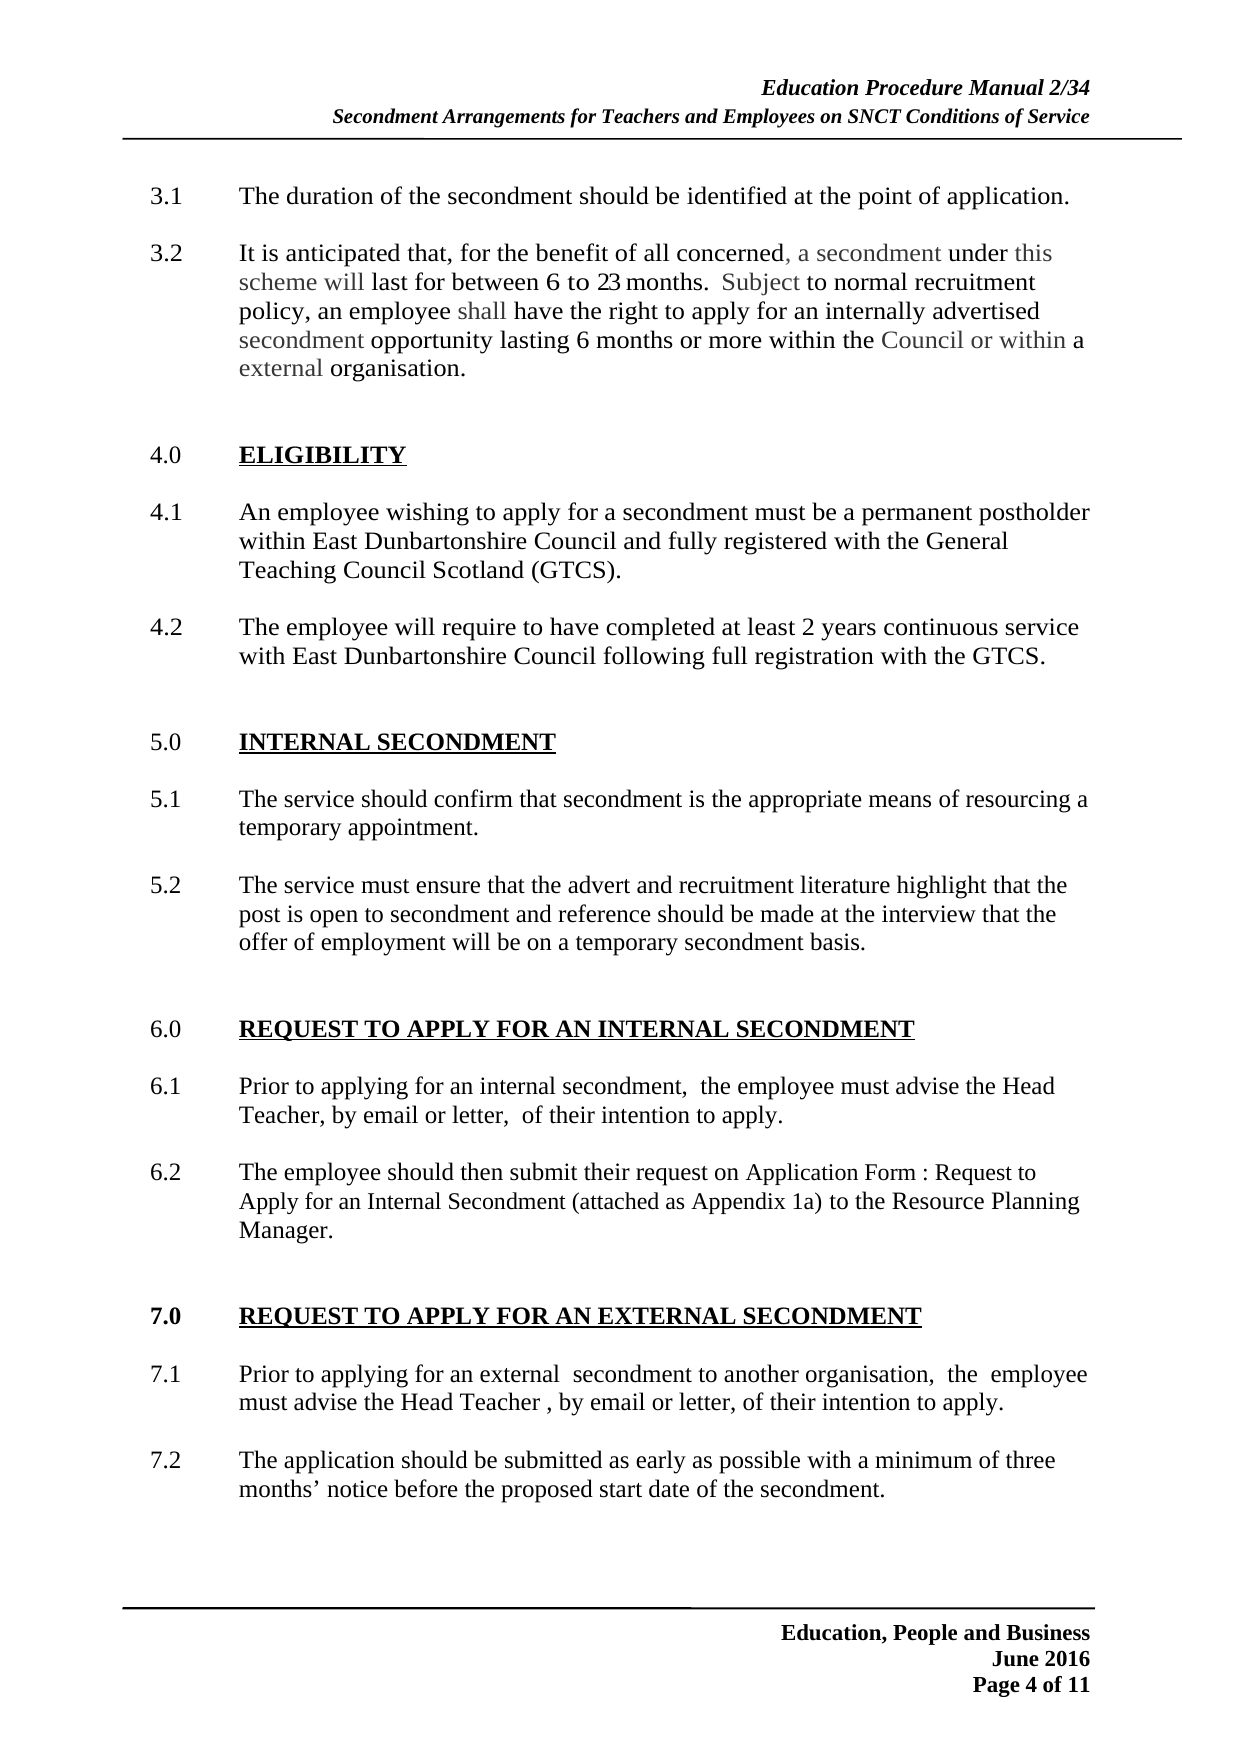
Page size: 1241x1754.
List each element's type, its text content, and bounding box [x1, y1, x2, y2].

text 7.2 The application should be submitted as early as possible with a minimum of three months’ notice before the proposed start date of the secondment. [150, 1445, 1090, 1502]
text 6.2 The employee should then submit their request on Application Form : Request to Apply for an Internal Secondment (attached as Appendix 1a) to the Resource Planning Manager. [150, 1157, 1090, 1244]
text 4.2 The employee will require to have completed at least 2 years continuous service with East Dunbartonshire Council following full registration with the GTCS. [150, 612, 1090, 670]
text 4.0 ELIGIBILITY [150, 440, 1090, 468]
text 6.1 Prior to applying for an internal secondment, the employee must advise the Head Teacher, by email or letter, of their intention to apply. [150, 1071, 1090, 1129]
text 6.0 REQUEST TO APPLY FOR AN INTERNAL SECONDMENT [150, 1014, 1090, 1042]
text 7.0 REQUEST TO APPLY FOR AN EXTERNAL SECONDMENT [150, 1301, 1090, 1330]
text 3.1 The duration of the secondment should be identified at the point of application. [150, 181, 1090, 210]
text 5.2 The service must ensure that the advert and recruitment literature highlight that the post is open to secondment and reference should be made at the interview that the offer of employment will be on a temporary secondment basis. [150, 870, 1090, 956]
text 4.1 An employee wishing to apply for a secondment must be a permanent postholder within East Dunbartonshire Council and fully registered with the General Teaching Council Scotland (GTCS). [150, 497, 1090, 583]
text 5.0 INTERNAL SECONDMENT [150, 727, 1090, 756]
text 7.1 Prior to applying for an external secondment to another organisation, the employee must advise the Head Teacher , by email or letter, of their intention to apply. [150, 1359, 1090, 1416]
text 5.1 The service should confirm that secondment is the appropriate means of resourcing a temporary appointment. [150, 784, 1090, 841]
text 3.2 It is anticipated that, for the benefit of all concerned, a secondment under this scheme will last for between 6 to 23 months. Subject to normal recruitment policy, an employee shall have the right to apply for an internally advertised secondment opportunity lasting 6 months or more within the Council or within a external organisation. [150, 238, 1090, 382]
